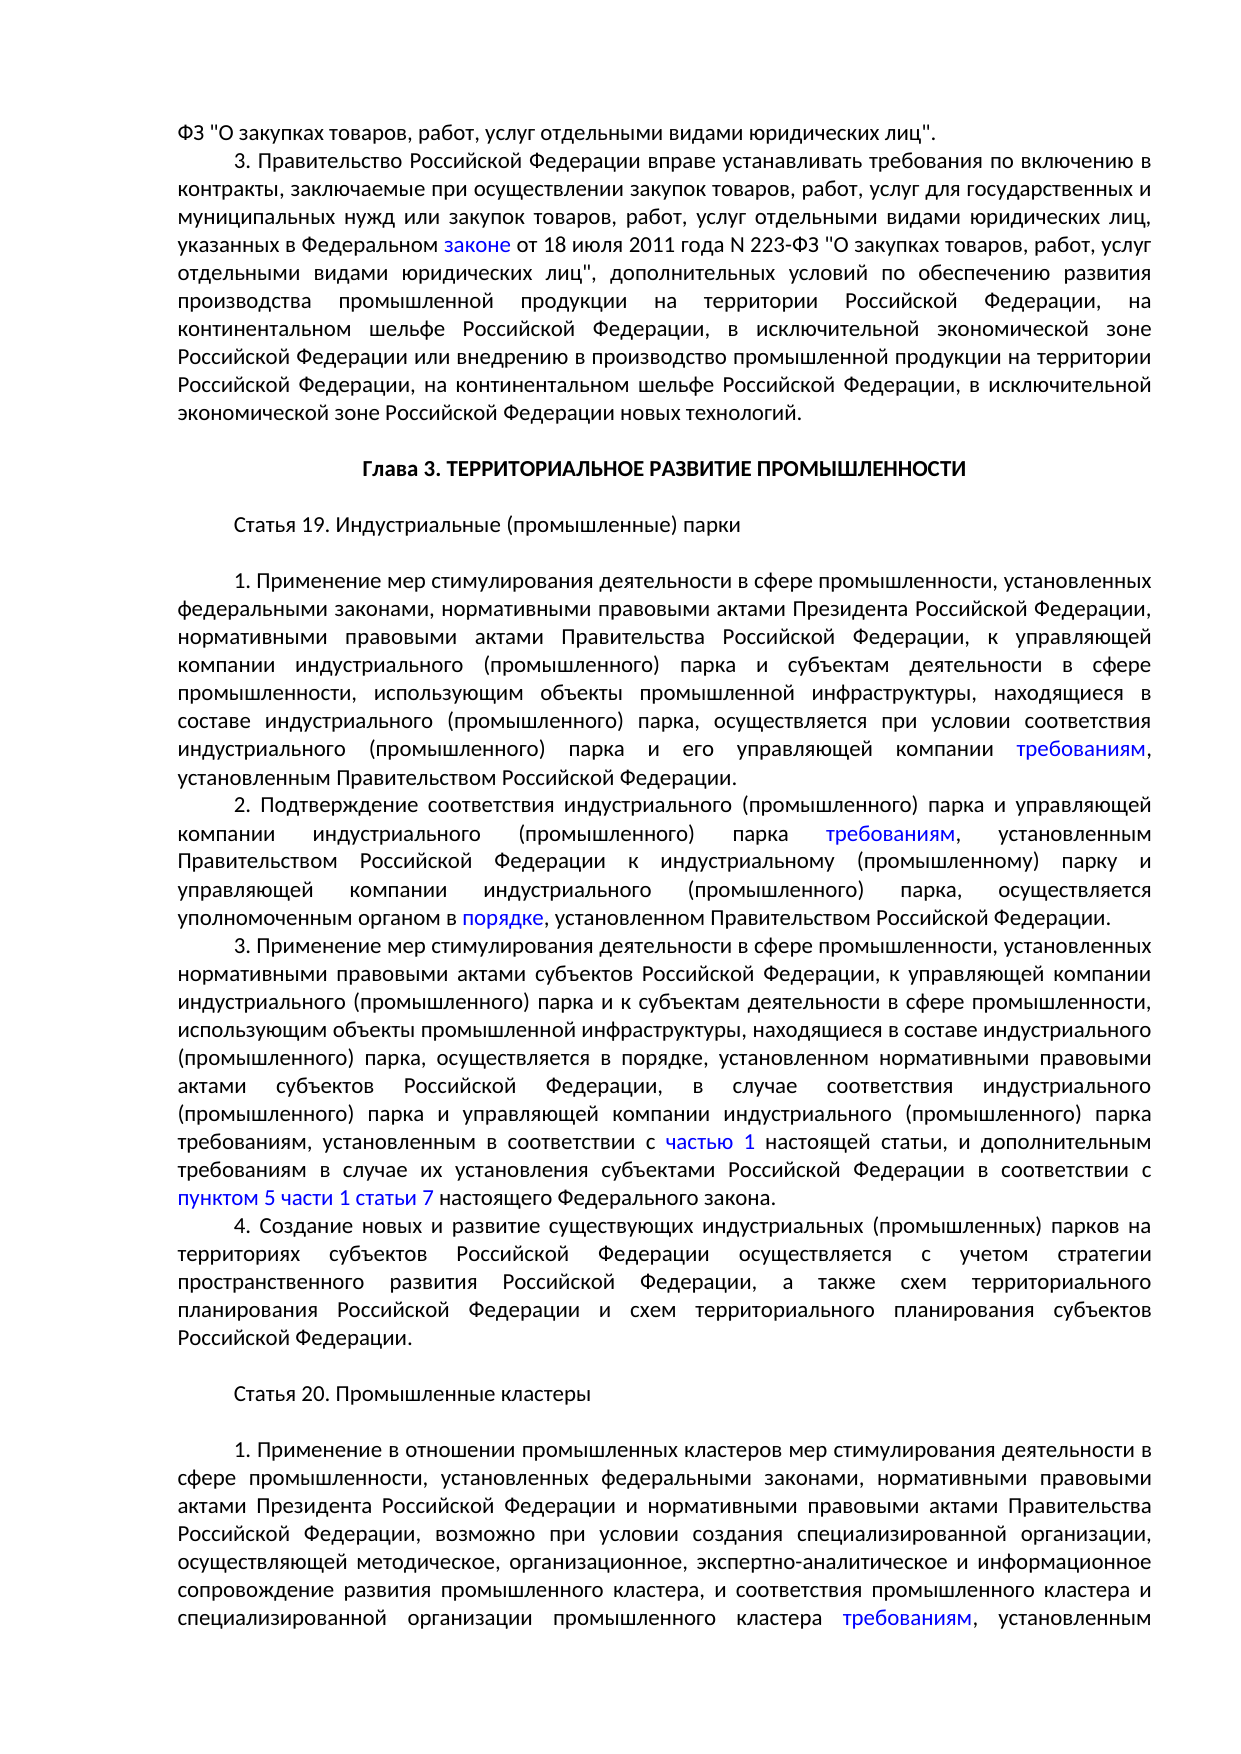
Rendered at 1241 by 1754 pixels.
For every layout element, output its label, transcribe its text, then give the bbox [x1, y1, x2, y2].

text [177, 118, 1152, 146]
text Статья 19. Индустриальные (промышленные) парки [177, 510, 1152, 538]
text Статья 20. Промышленные кластеры [177, 1379, 1152, 1407]
title Глава 3. ТЕРРИТОРИАЛЬНОЕ РАЗВИТИЕ ПРОМЫШЛЕННОСТИ [177, 454, 1152, 482]
text 4. Создание новых и развитие существующих индустриальных (промышленных) парков на территориях субъектов Российской Федерации осуществляется с учетом стратегии пространственного развития Российской Федерации, а также схем территориального планирования Российской Федерации и схем территориального планирования субъектов Российской Федерации. [177, 1211, 1152, 1351]
text 1. Применение мер стимулирования деятельности в сфере промышленности, установленных федеральными законами, нормативными правовыми актами Президента Российской Федерации, нормативными правовыми актами Правительства Российской Федерации, к управляющей компании индустриального (промышленного) парка и субъектам деятельности в сфере промышленности, использующим объекты промышленной инфраструктуры, находящиеся в составе индустриального (промышленного) парка, осуществляется при условии соответствия индустриального (промышленного) парка и его управляющей компании требованиям, установленным Правительством Российской Федерации. [177, 566, 1152, 791]
text 3. Правительство Российской Федерации вправе устанавливать требования по включению в контракты, заключаемые при осуществлении закупок товаров, работ, услуг для государственных и муниципальных нужд или закупок товаров, работ, услуг отдельными видами юридических лиц, указанных в Федеральном законе от 18 июля 2011 года N 223-ФЗ "О закупках товаров, работ, услуг отдельными видами юридических лиц", дополнительных условий по обеспечению развития производства промышленной продукции на территории Российской Федерации, на континентальном шельфе Российской Федерации, в исключительной экономической зоне Российской Федерации или внедрению в производство промышленной продукции на территории Российской Федерации, на континентальном шельфе Российской Федерации, в исключительной экономической зоне Российской Федерации новых технологий. [177, 146, 1152, 426]
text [177, 1435, 1152, 1631]
text 3. Применение мер стимулирования деятельности в сфере промышленности, установленных нормативными правовыми актами субъектов Российской Федерации, к управляющей компании индустриального (промышленного) парка и к субъектам деятельности в сфере промышленности, использующим объекты промышленной инфраструктуры, находящиеся в составе индустриального (промышленного) парка, осуществляется в порядке, установленном нормативными правовыми актами субъектов Российской Федерации, в случае соответствия индустриального (промышленного) парка и управляющей компании индустриального (промышленного) парка требованиям, установленным в соответствии с частью 1 настоящей статьи, и дополнительным требованиям в случае их установления субъектами Российской Федерации в соответствии с пунктом 5 части 1 статьи 7 настоящего Федерального закона. [177, 931, 1152, 1211]
text 2. Подтверждение соответствия индустриального (промышленного) парка и управляющей компании индустриального (промышленного) парка требованиям, установленным Правительством Российской Федерации к индустриальному (промышленному) парку и управляющей компании индустриального (промышленного) парка, осуществляется уполномоченным органом в порядке, установленном Правительством Российской Федерации. [177, 791, 1152, 931]
